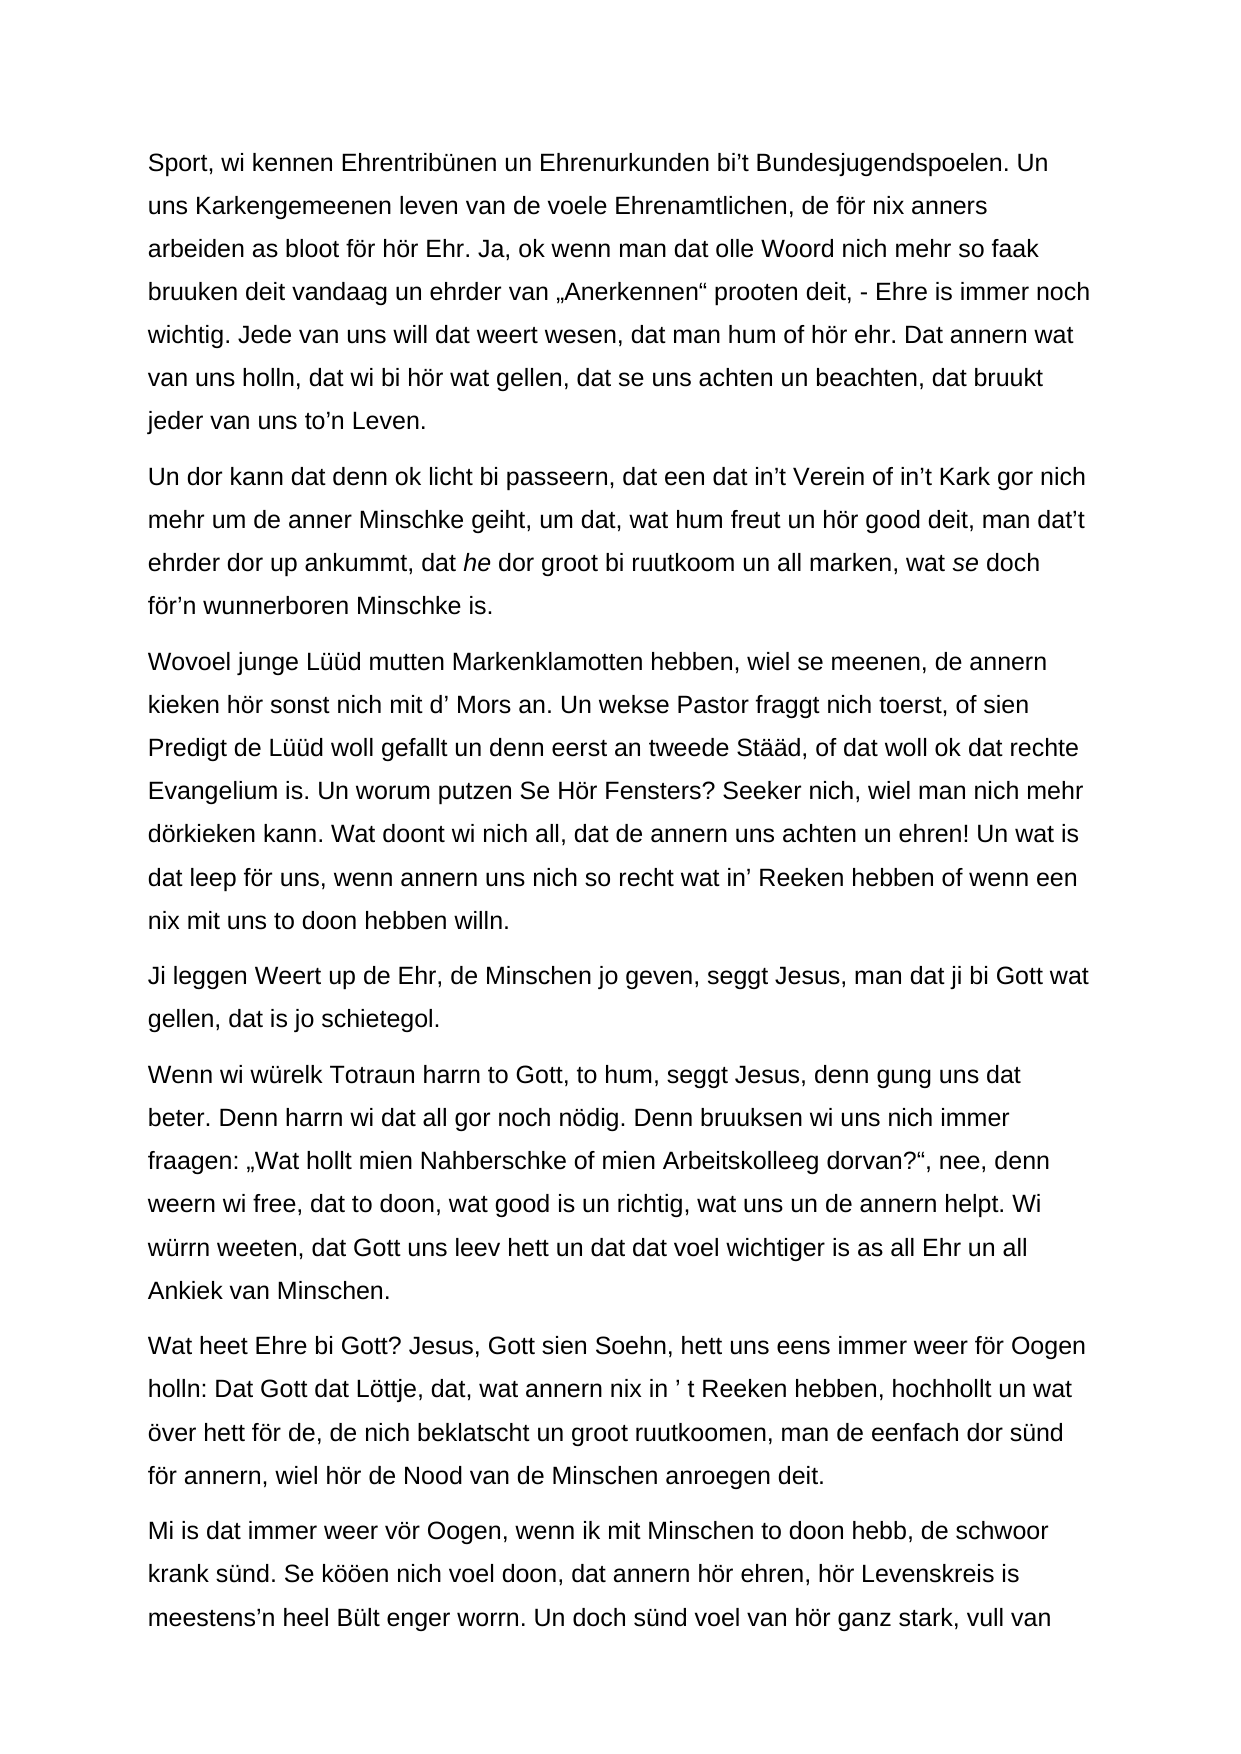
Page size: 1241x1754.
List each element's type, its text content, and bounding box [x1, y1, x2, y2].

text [148, 148, 1093, 435]
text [148, 1516, 1093, 1631]
text Un dor kann dat denn ok licht bi passeern, dat een dat in’t Verein of in’t Kark gor nich mehr um de anner Minschke geiht, um dat, wat hum freut un hör good deit, man dat’t ehrder dor up ankummt, dat he dor groot bi ruutkoom un all marken, wat se doch för’n wunnerboren Minschke is. [148, 462, 1093, 620]
text Wat heet Ehre bi Gott? Jesus, Gott sien Soehn, hett uns eens immer weer för Oogen holln: Dat Gott dat Löttje, dat, wat annern nix in ’ t Reeken hebben, hochhollt un wat över hett för de, de nich beklatscht un groot ruutkoomen, man de eenfach dor sünd för annern, wiel hör de Nood van de Minschen anroegen deit. [148, 1331, 1093, 1489]
text Wovoel junge Lüüd mutten Markenklamotten hebben, wiel se meenen, de annern kieken hör sonst nich mit d’ Mors an. Un wekse Pastor fraggt nich toerst, of sien Predigt de Lüüd woll gefallt un denn eerst an tweede Stääd, of dat woll ok dat rechte Evangelium is. Un worum putzen Se Hör Fensters? Seeker nich, wiel man nich mehr dörkieken kann. Wat doont wi nich all, dat de annern uns achten un ehren! Un wat is dat leep för uns, wenn annern uns nich so recht wat in’ Reeken hebben of wenn een nix mit uns to doon hebben willn. [148, 647, 1093, 934]
text Ji leggen Weert up de Ehr, de Minschen jo geven, seggt Jesus, man dat ji bi Gott wat gellen, dat is jo schietegol. [148, 961, 1093, 1033]
text Wenn wi würelk Totraun harrn to Gott, to hum, seggt Jesus, denn gung uns dat beter. Denn harrn wi dat all gor noch nödig. Denn bruuksen wi uns nich immer fraagen: „Wat hollt mien Nahberschke of mien Arbeitskolleeg dorvan?“, nee, denn weern wi free, dat to doon, wat good is un richtig, wat uns un de annern helpt. Wi würrn weeten, dat Gott uns leev hett un dat dat voel wichtiger is as all Ehr un all Ankiek van Minschen. [148, 1060, 1093, 1304]
